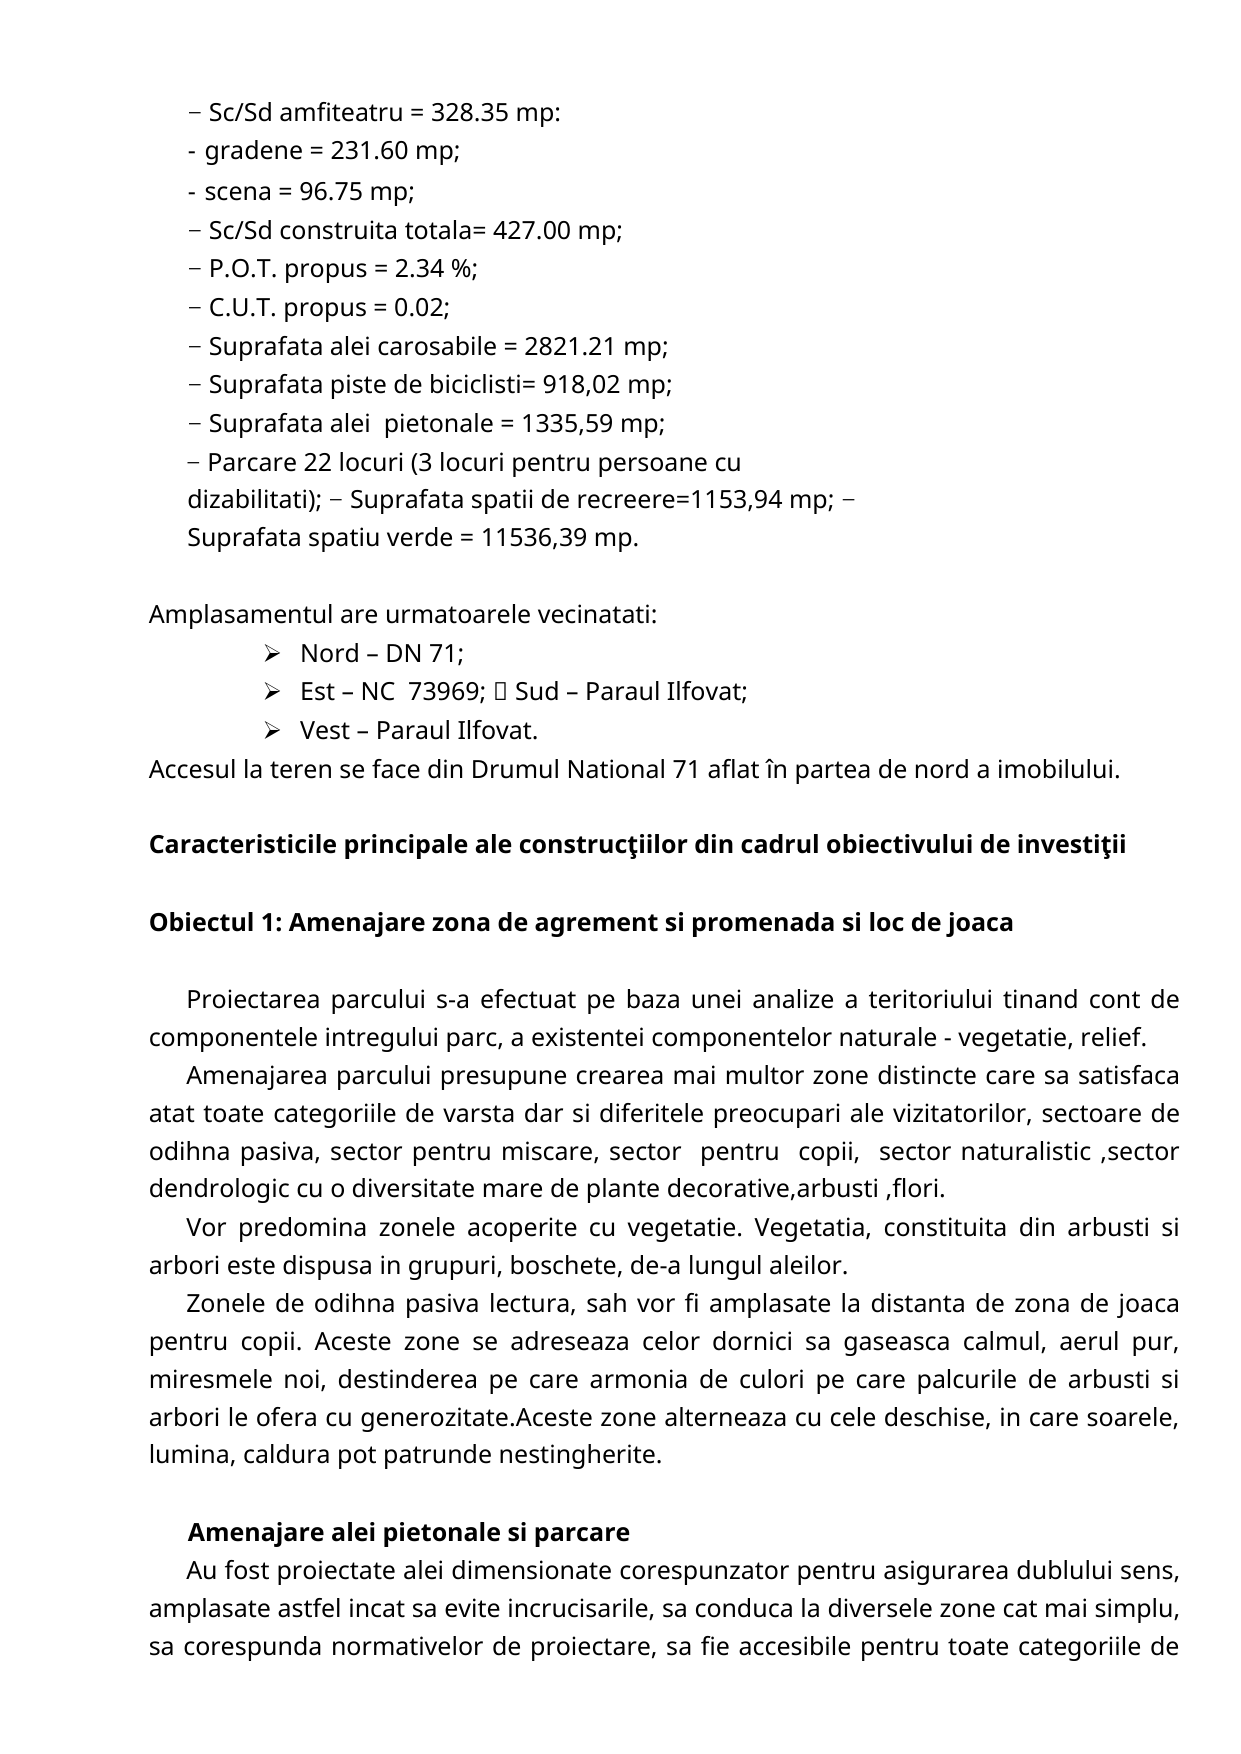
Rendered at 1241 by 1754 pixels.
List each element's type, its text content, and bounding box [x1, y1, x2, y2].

text − Sc/Sd construita totala= 427.00 mp; [188, 212, 1182, 247]
subtitle Obiectul 1: Amenajare zona de agrement si promenada si loc de joaca [148, 904, 1182, 938]
text − C.U.T. propus = 0.02; [188, 290, 1182, 324]
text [148, 1553, 1182, 1662]
text Vor predomina zonele acoperite cu vegetatie. Vegetatia, constituita din arbusti si arbori este dispusa in grupuri, boschete, de-a lungul aleilor. [148, 1210, 1182, 1281]
text − Suprafata alei carosabile = 2821.21 mp; [188, 328, 1182, 362]
text Proiectarea parcului s-a efectuat pe baza unei analize a teritoriului tinand cont de componentele intregului parc, a existentei componentelor naturale - vegetatie, relief. [148, 982, 1182, 1053]
text Zonele de odihna pasiva lectura, sah vor fi amplasate la distanta de zona de joaca pentru copii. Aceste zone se adreseaza celor dornici sa gaseasca calmul, aerul pur, miresmele noi, destinderea pe care armonia de culori pe care palcurile de arbusti si arbori le ofera cu generozitate.Aceste zone alterneaza cu cele deschise, in care soarele, lumina, caldura pot patrunde nestingherite. [148, 1286, 1182, 1471]
text Caracteristicile principale ale construcţiilor din cadrul obiectivului de investiţii [148, 827, 1182, 861]
text Amplasamentul are urmatoarele vecinatati: [148, 597, 1182, 631]
text − P.O.T. propus = 2.34 %; [188, 251, 1182, 285]
text − Suprafata piste de biciclisti= 918,02 mp; [188, 367, 1182, 401]
list Nord – DN 71; [262, 635, 1182, 669]
list Vest – Paraul Ilfovat. [262, 713, 1182, 747]
text Amenajarea parcului presupune crearea mai multor zone distincte care sa satisfaca atat toate categoriile de varsta dar si diferitele preocupari ale vizitatorilor, sectoare de odihna pasiva, sector pentru miscare, sector pentru copii, sector naturalistic ,sector dendrologic cu o diversitate mare de plante decorative,arbusti ,flori. [148, 1058, 1182, 1205]
list scena = 96.75 mp; [188, 174, 1182, 208]
list Est – NC 73969;  Sud – Paraul Ilfovat; [262, 674, 1182, 708]
text − Sc/Sd amfiteatru = 328.35 mp: [188, 94, 1182, 128]
text Accesul la teren se face din Drumul National 71 aflat în partea de nord a imobilului. [148, 751, 1182, 785]
subtitle Amenajare alei pietonale si parcare [188, 1514, 1182, 1548]
list gradene = 231.60 mp; [188, 133, 1182, 167]
text − Suprafata alei pietonale = 1335,59 mp; [188, 406, 1182, 440]
text − Parcare 22 locuri (3 locuri pentru persoane cu dizabilitati); − Suprafata spatii de recreere=1153,94 mp; − Suprafata spatiu verde = 11536,39 mp. [186, 444, 868, 553]
